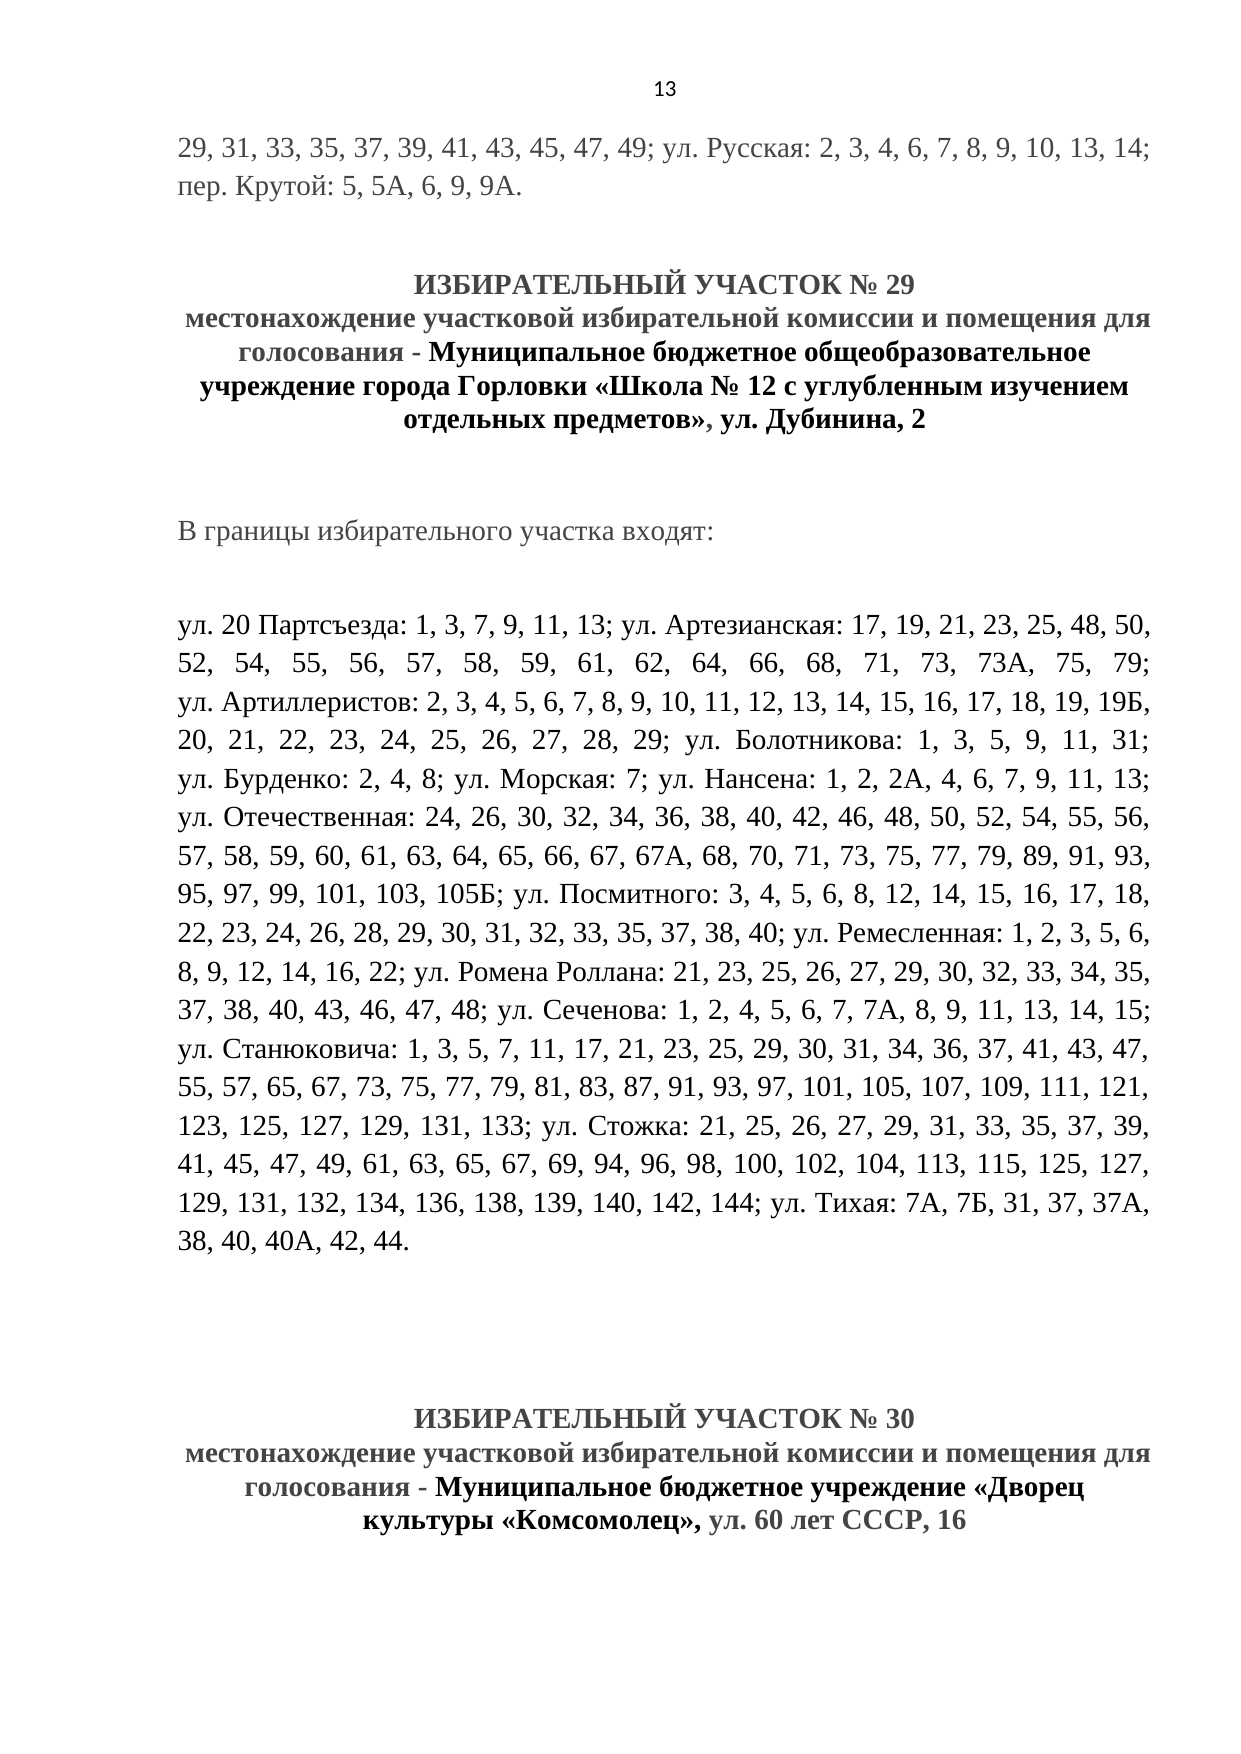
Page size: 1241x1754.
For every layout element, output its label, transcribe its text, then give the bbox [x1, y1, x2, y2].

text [177, 130, 1152, 202]
text ИЗБИРАТЕЛЬНЫЙ УЧАСТОК № 29 местонахождение участковой избирательной комиссии и помещения для голосования - Муниципальное бюджетное общеобразовательное учреждение города Горловки «Школа № 12 с углубленным изучением отдельных предметов», ул. Дубинина, 2 [177, 267, 1152, 435]
text ИЗБИРАТЕЛЬНЫЙ УЧАСТОК № 30 местонахождение участковой избирательной комиссии и помещения для голосования - Муниципальное бюджетное учреждение «Дворец культуры «Комсомолец», ул. 60 лет СССР, 16 [177, 1402, 1152, 1536]
text ул. 20 Партсъезда: 1, 3, 7, 9, 11, 13; ул. Артезианская: 17, 19, 21, 23, 25, 48, 50, 52, 54, 55, 56, 57, 58, 59, 61, 62, 64, 66, 68, 71, 73, 73А, 75, 79; ул. Артиллеристов: 2, 3, 4, 5, 6, 7, 8, 9, 10, 11, 12, 13, 14, 15, 16, 17, 18, 19, 19Б, 20, 21, 22, 23, 24, 25, 26, 27, 28, 29; ул. Болотникова: 1, 3, 5, 9, 11, 31; ул. Бурденко: 2, 4, 8; ул. Морская: 7; ул. Нансена: 1, 2, 2А, 4, 6, 7, 9, 11, 13; ул. Отечественная: 24, 26, 30, 32, 34, 36, 38, 40, 42, 46, 48, 50, 52, 54, 55, 56, 57, 58, 59, 60, 61, 63, 64, 65, 66, 67, 67А, 68, 70, 71, 73, 75, 77, 79, 89, 91, 93, 95, 97, 99, 101, 103, 105Б; ул. Посмитного: 3, 4, 5, 6, 8, 12, 14, 15, 16, 17, 18, 22, 23, 24, 26, 28, 29, 30, 31, 32, 33, 35, 37, 38, 40; ул. Ремесленная: 1, 2, 3, 5, 6, 8, 9, 12, 14, 16, 22; ул. Ромена Роллана: 21, 23, 25, 26, 27, 29, 30, 32, 33, 34, 35, 37, 38, 40, 43, 46, 47, 48; ул. Сеченова: 1, 2, 4, 5, 6, 7, 7А, 8, 9, 11, 13, 14, 15; ул. Станюковича: 1, 3, 5, 7, 11, 17, 21, 23, 25, 29, 30, 31, 34, 36, 37, 41, 43, 47, 55, 57, 65, 67, 73, 75, 77, 79, 81, 83, 87, 91, 93, 97, 101, 105, 107, 109, 111, 121, 123, 125, 127, 129, 131, 133; ул. Стожка: 21, 25, 26, 27, 29, 31, 33, 35, 37, 39, 41, 45, 47, 49, 61, 63, 65, 67, 69, 94, 96, 98, 100, 102, 104, 113, 115, 125, 127, 129, 131, 132, 134, 136, 138, 139, 140, 142, 144; ул. Тихая: 7А, 7Б, 31, 37, 37А, 38, 40, 40А, 42, 44. [177, 607, 1152, 1257]
text В границы избирательного участка входят: [177, 513, 1152, 546]
